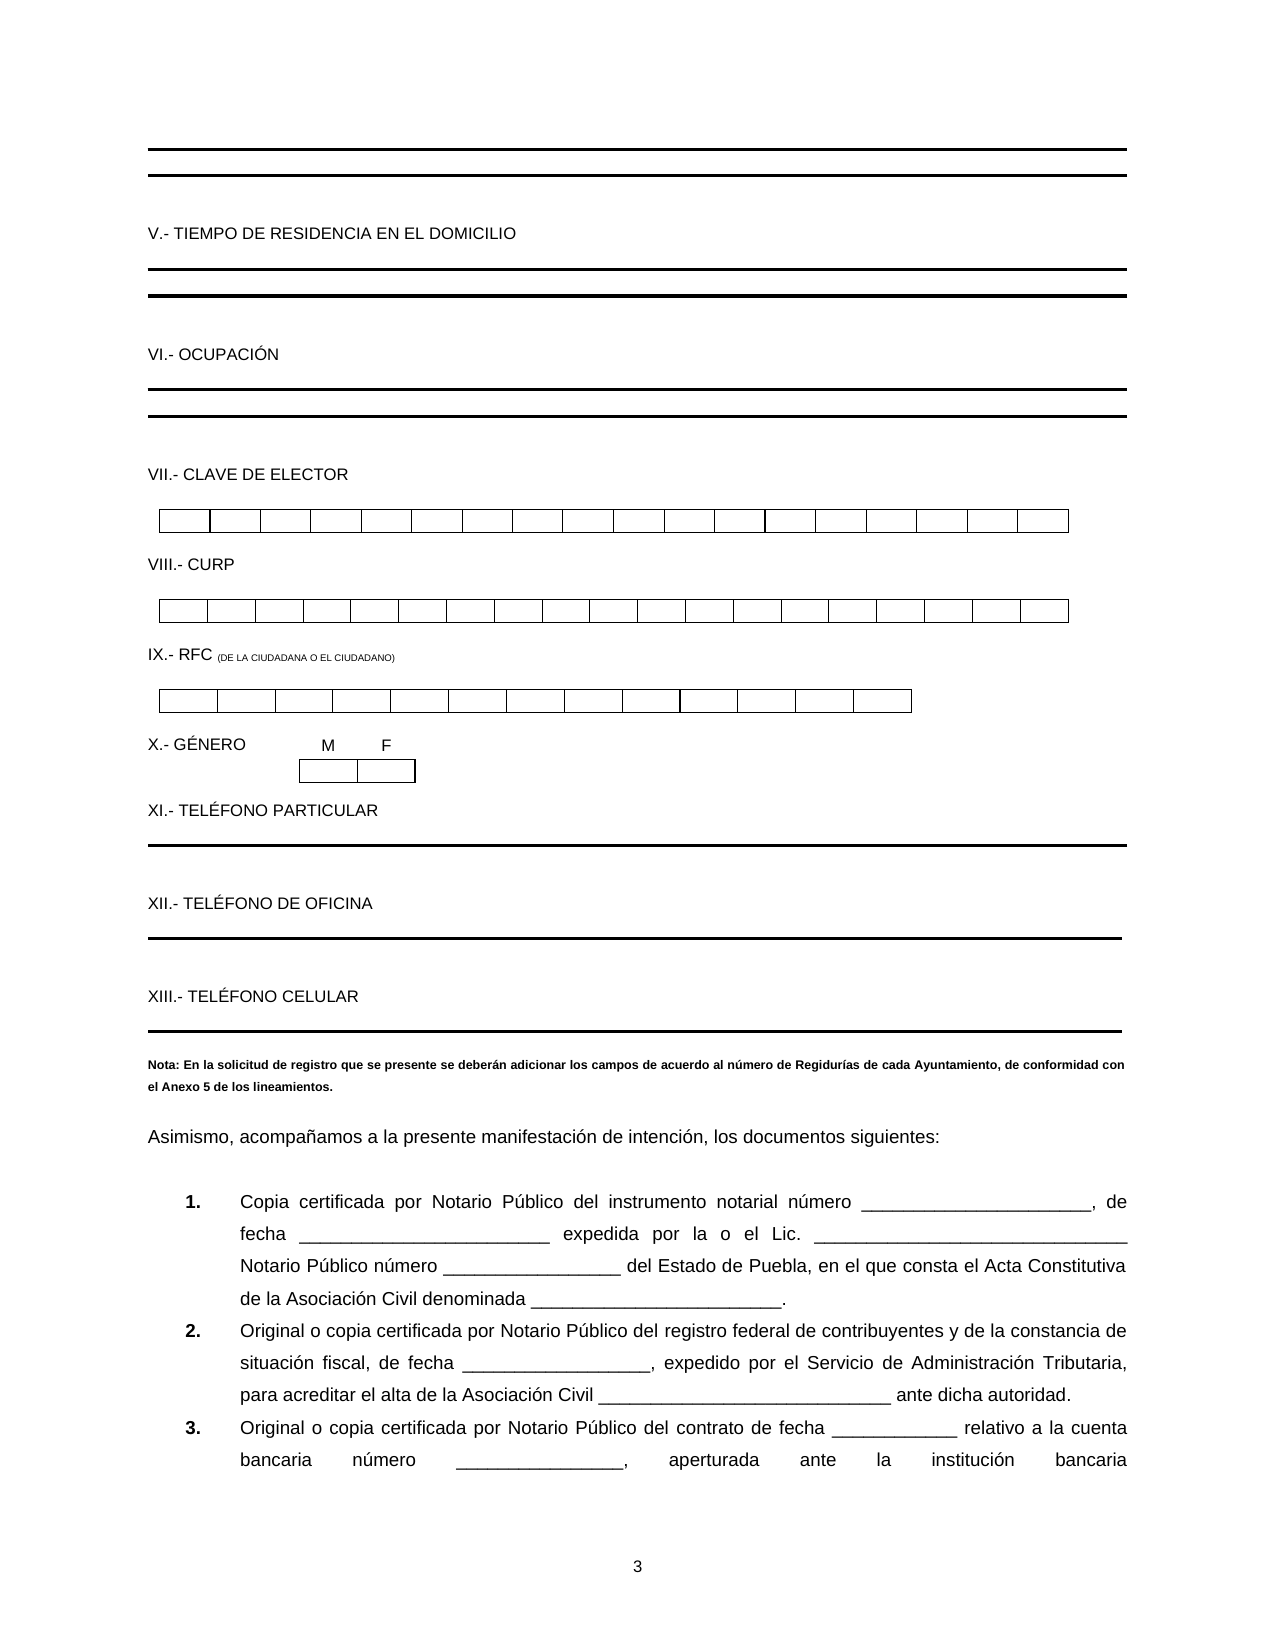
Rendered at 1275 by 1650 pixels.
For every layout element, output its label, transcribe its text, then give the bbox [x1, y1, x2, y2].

table_header [513, 510, 562, 532]
table_header [160, 600, 207, 622]
table_header [449, 690, 506, 712]
table_header [276, 690, 332, 712]
table_header [463, 510, 512, 532]
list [185, 1417, 1127, 1470]
table_header [973, 600, 1020, 622]
table_header [681, 690, 737, 712]
table_header [1021, 600, 1068, 622]
table_header [507, 690, 564, 712]
table_header [208, 600, 255, 622]
table_header [1018, 510, 1068, 532]
table_header [412, 510, 462, 532]
table_header [665, 510, 714, 532]
table_header [738, 690, 795, 712]
table_header [565, 690, 622, 712]
table_header [638, 600, 685, 622]
table_header [495, 600, 542, 622]
table_header [715, 510, 764, 532]
table_header [877, 600, 924, 622]
table_header [623, 690, 679, 712]
table_header [160, 690, 217, 712]
table_header [447, 600, 494, 622]
table_header [816, 510, 866, 532]
table_header [256, 600, 303, 622]
table_header [218, 690, 275, 712]
text V.- TIEMPO DE RESIDENCIA EN EL DOMICILIO [148, 224, 1127, 243]
table_header [211, 510, 260, 532]
table_header [304, 600, 350, 622]
table_header [391, 690, 448, 712]
text VI.- OCUPACIÓN [148, 344, 1127, 363]
text XII.- TELÉFONO DE OFICINA [148, 894, 797, 913]
text Asimismo, acompañamos a la presente manifestación de intención, los documentos siguientes: [148, 1126, 1127, 1147]
table_header [925, 600, 972, 622]
table_header [854, 690, 911, 712]
text XIII.- TELÉFONO CELULAR [148, 987, 797, 1006]
list VIII.- CURP [148, 555, 1127, 574]
table_header [333, 690, 390, 712]
table_header [796, 690, 853, 712]
table_header [686, 600, 733, 622]
text Nota: En la solicitud de registro que se presente se deberán adicionar los campos de acuerdo al número de Regidurías de cada Ayuntamiento, de conformidad con el Anexo 5 de los lineamientos. [148, 1058, 1127, 1094]
table_header [563, 510, 613, 532]
table_header [160, 510, 209, 532]
text XI.- TELÉFONO PARTICULAR [148, 801, 797, 820]
text X.- GÉNERO [148, 735, 1127, 754]
table_header [766, 510, 815, 532]
table_header [399, 600, 446, 622]
table_cell [300, 760, 357, 782]
table_header [829, 600, 876, 622]
table_header [543, 600, 589, 622]
table_header [867, 510, 916, 532]
list VII.- CLAVE DE ELECTOR [148, 465, 1127, 484]
table_header [590, 600, 637, 622]
list IX.- RFC (DE LA CIUDADANA O EL CIUDADANO) [148, 645, 1127, 664]
table_header [614, 510, 664, 532]
table_header [362, 510, 411, 532]
table_header F [357, 736, 415, 759]
table_header M [299, 736, 357, 759]
table_header [351, 600, 398, 622]
table_cell [358, 760, 414, 782]
table_header [917, 510, 967, 532]
table_header [261, 510, 310, 532]
table_header [734, 600, 781, 622]
table_header [968, 510, 1017, 532]
list Copia certificada por Notario Público del instrumento notarial número ______________________, de fecha ________________________ expedida por la o el Lic. ______________________________ Notario Público número _________________ del Estado de Puebla, en el que consta el Acta Constitutiva de la Asociación Civil denominada ________________________. [185, 1191, 1127, 1309]
table_header [311, 510, 361, 532]
table_header [782, 600, 828, 622]
list Original o copia certificada por Notario Público del registro federal de contribuyentes y de la constancia de situación fiscal, de fecha __________________, expedido por el Servicio de Administración Tributaria, para acreditar el alta de la Asociación Civil ____________________________ ante dicha autoridad. [185, 1320, 1127, 1406]
